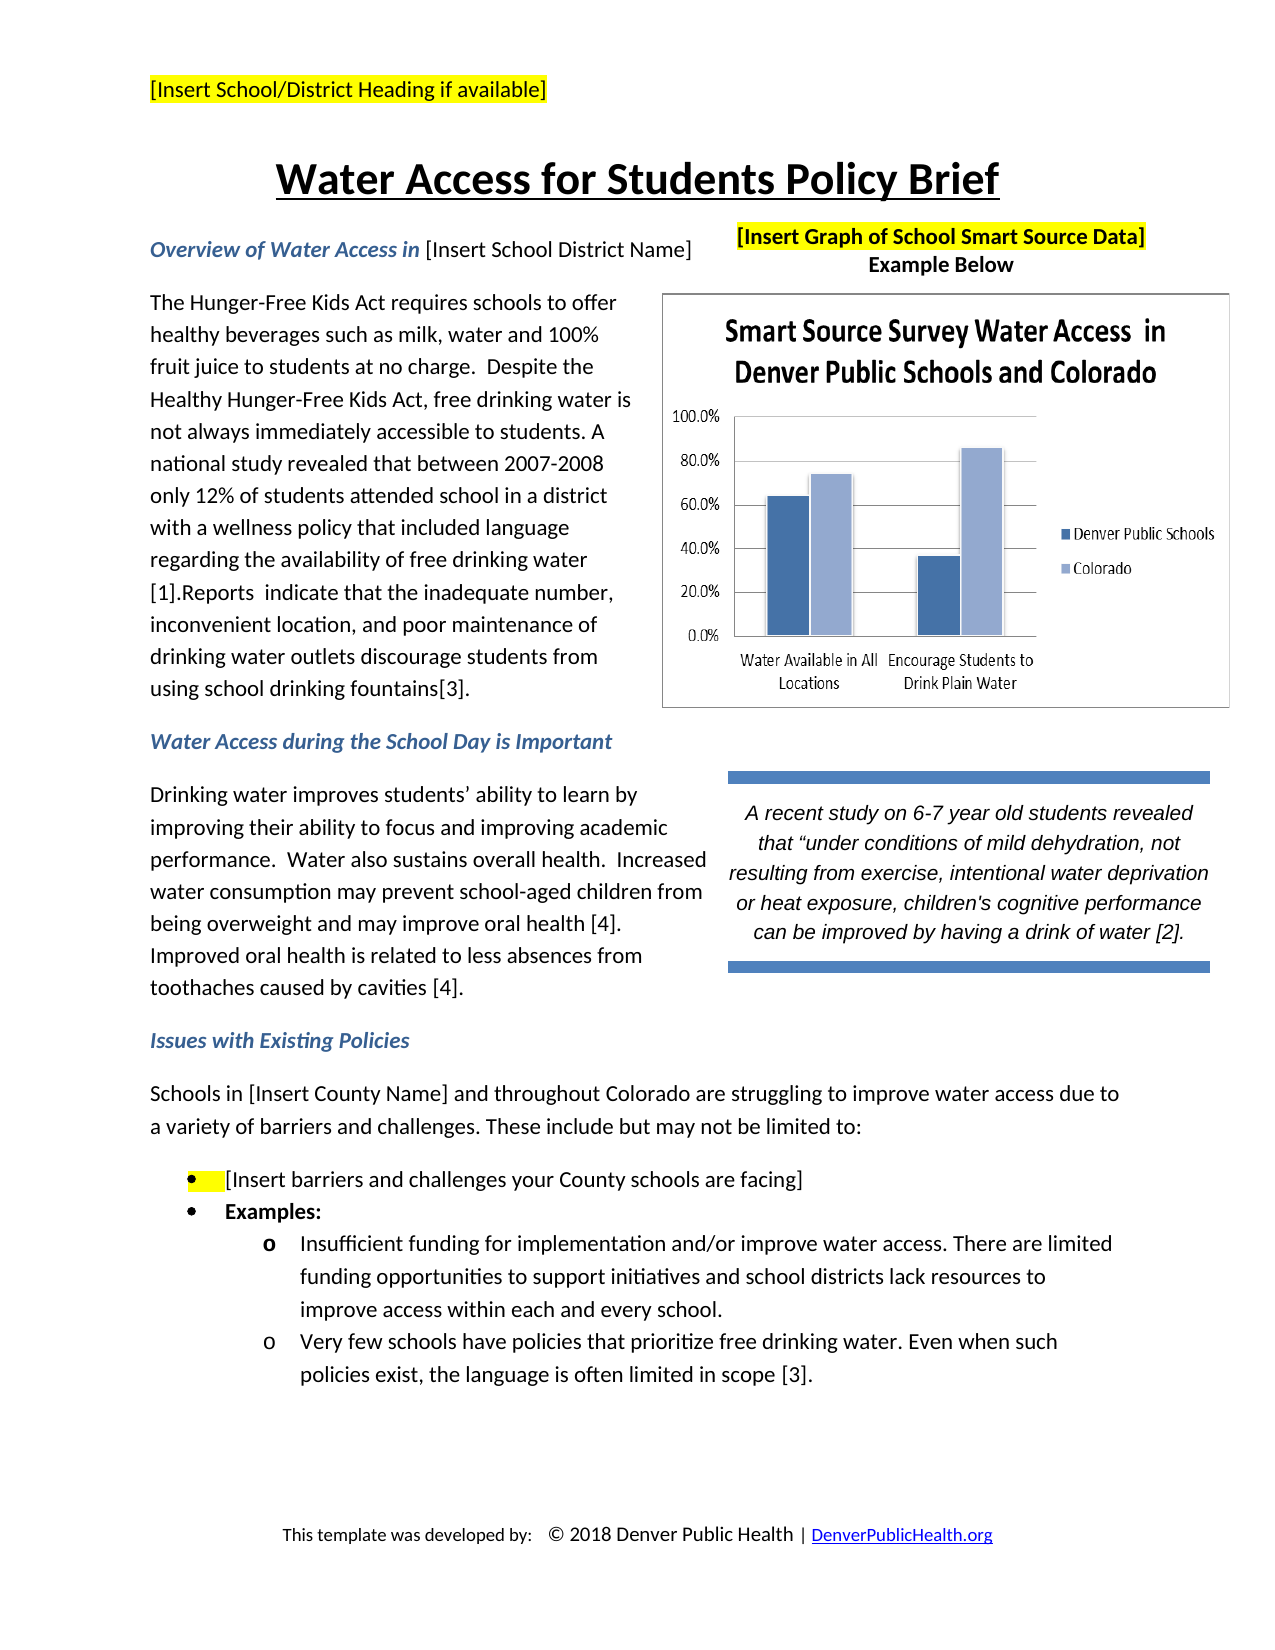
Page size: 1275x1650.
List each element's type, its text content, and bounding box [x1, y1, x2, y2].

text Water Access during the School Day is Important [150, 727, 1125, 755]
picture [662, 293, 1230, 708]
list Insufficient funding for implementation and/or improve water access. There are limited funding opportunities to support initiatives and school districts lack resources to improve access within each and every school. [262, 1229, 1125, 1323]
text Overview of Water Access in [150, 235, 1125, 263]
text Issues with Existing Policies [150, 1027, 1125, 1054]
list Very few schools have policies that prioritize free drinking water. Even when such policies exist, the language is often limited in scope [3]. [262, 1327, 1125, 1388]
list Examples: [187, 1197, 1125, 1225]
text Schools in and throughout Colorado are struggling to improve water access due to a variety of barriers and challenges. These include but may not be limited to: [150, 1079, 1125, 1140]
text Water Access for Students Policy Brief [150, 150, 1125, 206]
text Drinking water improves students’ ability to learn by improving their ability to focus and improving academic performance. Water also sustains overall health. Increased water consumption may prevent school-aged children from being overweight and may improve oral health [4]. Improved oral health is related to less absences from toothaches caused by cavities [4]. [150, 780, 1125, 1002]
